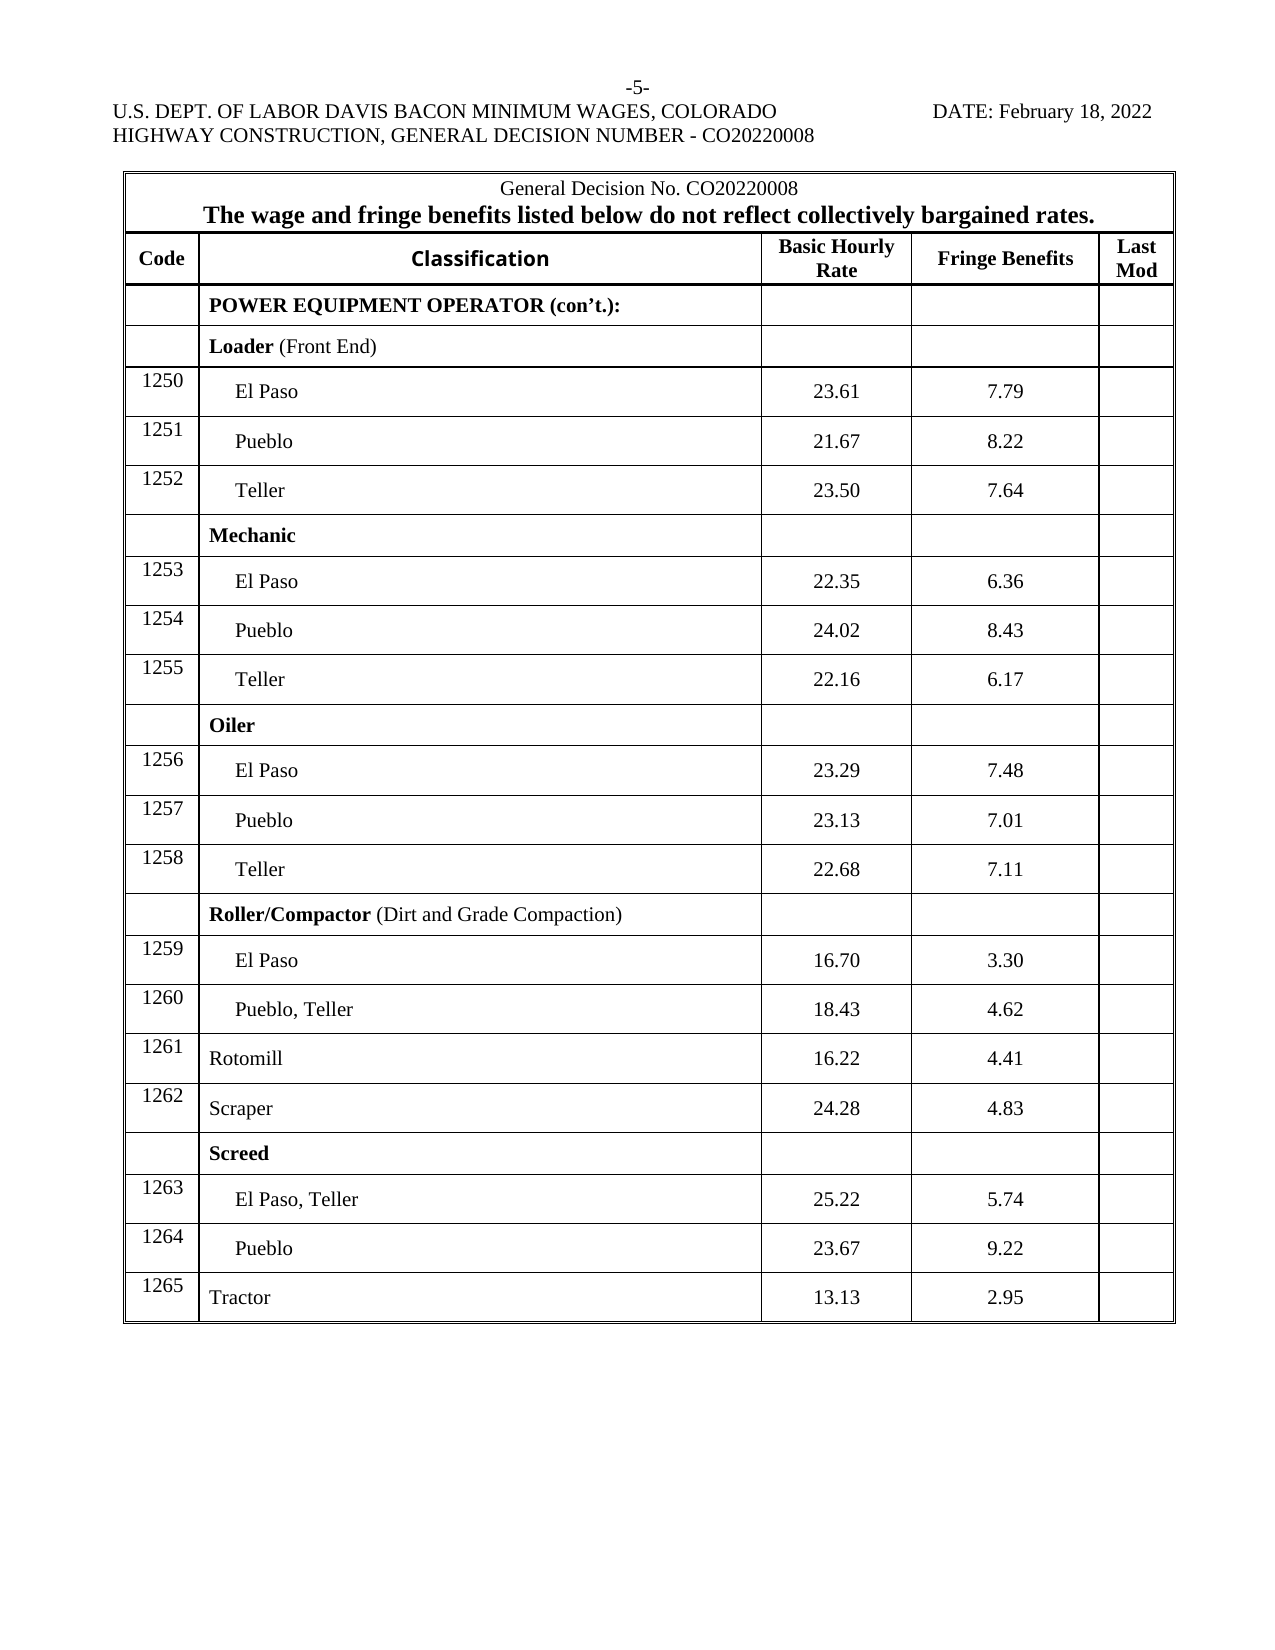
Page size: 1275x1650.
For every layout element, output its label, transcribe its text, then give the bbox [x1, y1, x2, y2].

table_cell 4.83 [912, 1084, 1098, 1132]
table_header General Decision No. CO20220008 The wage and fringe benefits listed below do not reflect collectively bargained rates. [126, 174, 1173, 231]
table_cell [126, 894, 198, 935]
table_cell Screed [200, 1133, 761, 1173]
table_cell 24.28 [762, 1084, 911, 1132]
table_cell 7.64 [912, 466, 1098, 514]
table_cell 23.61 [762, 368, 911, 416]
table_cell Pueblo [200, 796, 761, 844]
table_cell Pueblo [200, 417, 761, 465]
table_cell [762, 705, 911, 745]
table_cell Teller [200, 845, 761, 893]
table_cell [762, 1133, 911, 1173]
table_cell 24.02 [762, 606, 911, 654]
table_cell Fringe Benefits [912, 234, 1098, 282]
table_cell 23.50 [762, 466, 911, 514]
table_cell [762, 894, 911, 935]
table_cell POWER EQUIPMENT OPERATOR (con’t.): [200, 286, 761, 324]
table_cell 22.35 [762, 557, 911, 605]
table_cell 23.67 [762, 1224, 911, 1272]
table_cell 3.30 [912, 936, 1098, 984]
table_cell 16.22 [762, 1034, 911, 1082]
table_cell [912, 515, 1098, 556]
table_cell Teller [200, 466, 761, 514]
table_cell Tractor [200, 1273, 761, 1321]
table_cell El Paso [200, 936, 761, 984]
table_cell 6.17 [912, 655, 1098, 703]
table_cell [126, 705, 198, 745]
table_cell [1100, 1175, 1173, 1223]
table_cell 7.79 [912, 368, 1098, 416]
table_cell [1100, 368, 1173, 416]
table_cell [1100, 606, 1173, 654]
table_cell [1100, 557, 1173, 605]
table_cell Pueblo [200, 606, 761, 654]
table_cell [1100, 746, 1173, 794]
table_cell 23.13 [762, 796, 911, 844]
table_cell 7.01 [912, 796, 1098, 844]
table_cell [126, 1175, 198, 1223]
table_cell 22.68 [762, 845, 911, 893]
table_cell [126, 557, 198, 605]
table_cell [1100, 326, 1173, 366]
table_cell [126, 326, 198, 366]
table_cell Pueblo [200, 1224, 761, 1272]
table_cell [126, 466, 198, 514]
table_cell [912, 286, 1098, 324]
table_cell [762, 515, 911, 556]
table_cell 4.41 [912, 1034, 1098, 1082]
table_cell [1100, 417, 1173, 465]
table_cell Last Mod [1100, 234, 1173, 282]
table_cell [126, 1224, 198, 1272]
table_cell 22.16 [762, 655, 911, 703]
table_cell 5.74 [912, 1175, 1098, 1223]
table_cell [1100, 1084, 1173, 1132]
table_cell 23.29 [762, 746, 911, 794]
table_cell [126, 1273, 198, 1321]
table_cell Loader (Front End) [200, 326, 761, 366]
table_cell [912, 326, 1098, 366]
table_cell [762, 286, 911, 324]
table_cell El Paso [200, 368, 761, 416]
table_cell [1100, 466, 1173, 514]
table_cell Scraper [200, 1084, 761, 1132]
table_cell Pueblo, Teller [200, 985, 761, 1033]
table_cell Teller [200, 655, 761, 703]
table_cell [126, 606, 198, 654]
table_cell [1100, 1133, 1173, 1173]
table_cell Code [126, 234, 198, 282]
table_cell [1100, 894, 1173, 935]
table_cell El Paso [200, 746, 761, 794]
table_cell [912, 705, 1098, 745]
table_cell 6.36 [912, 557, 1098, 605]
table_cell [912, 894, 1098, 935]
table_cell [126, 845, 198, 893]
table_cell [1100, 796, 1173, 844]
table_cell [126, 796, 198, 844]
table_cell Roller/Compactor (Dirt and Grade Compaction) [200, 894, 761, 935]
table_cell [1100, 1273, 1173, 1321]
table_cell [126, 936, 198, 984]
table_cell [126, 286, 198, 324]
table_cell 25.22 [762, 1175, 911, 1223]
table_cell [126, 746, 198, 794]
table_cell Rotomill [200, 1034, 761, 1082]
table_cell [1100, 515, 1173, 556]
table_cell Basic Hourly Rate [762, 234, 911, 282]
table_cell [1100, 1224, 1173, 1272]
table_cell [912, 1133, 1098, 1173]
table_cell [1100, 1034, 1173, 1082]
table_cell [126, 1034, 198, 1082]
table_cell [1100, 985, 1173, 1033]
table_cell Oiler [200, 705, 761, 745]
table_cell [1100, 845, 1173, 893]
table_cell 4.62 [912, 985, 1098, 1033]
table_cell Classification [200, 234, 761, 282]
table_cell 18.43 [762, 985, 911, 1033]
table_cell 2.95 [912, 1273, 1098, 1321]
table_cell [1100, 936, 1173, 984]
table_cell [126, 515, 198, 556]
table_cell Mechanic [200, 515, 761, 556]
table_cell [126, 417, 198, 465]
table_cell [1100, 286, 1173, 324]
table_cell [126, 985, 198, 1033]
table_cell 7.48 [912, 746, 1098, 794]
table_cell [126, 1133, 198, 1173]
table_cell [762, 326, 911, 366]
table_cell 13.13 [762, 1273, 911, 1321]
table_cell El Paso [200, 557, 761, 605]
table_cell 8.22 [912, 417, 1098, 465]
table_cell [1100, 655, 1173, 703]
table_cell 21.67 [762, 417, 911, 465]
table_cell El Paso, Teller [200, 1175, 761, 1223]
table_cell 9.22 [912, 1224, 1098, 1272]
table_cell 8.43 [912, 606, 1098, 654]
table_cell 16.70 [762, 936, 911, 984]
table_cell [126, 1084, 198, 1132]
table_cell 7.11 [912, 845, 1098, 893]
table_cell [126, 368, 198, 416]
table_cell [126, 655, 198, 703]
table_cell [1100, 705, 1173, 745]
